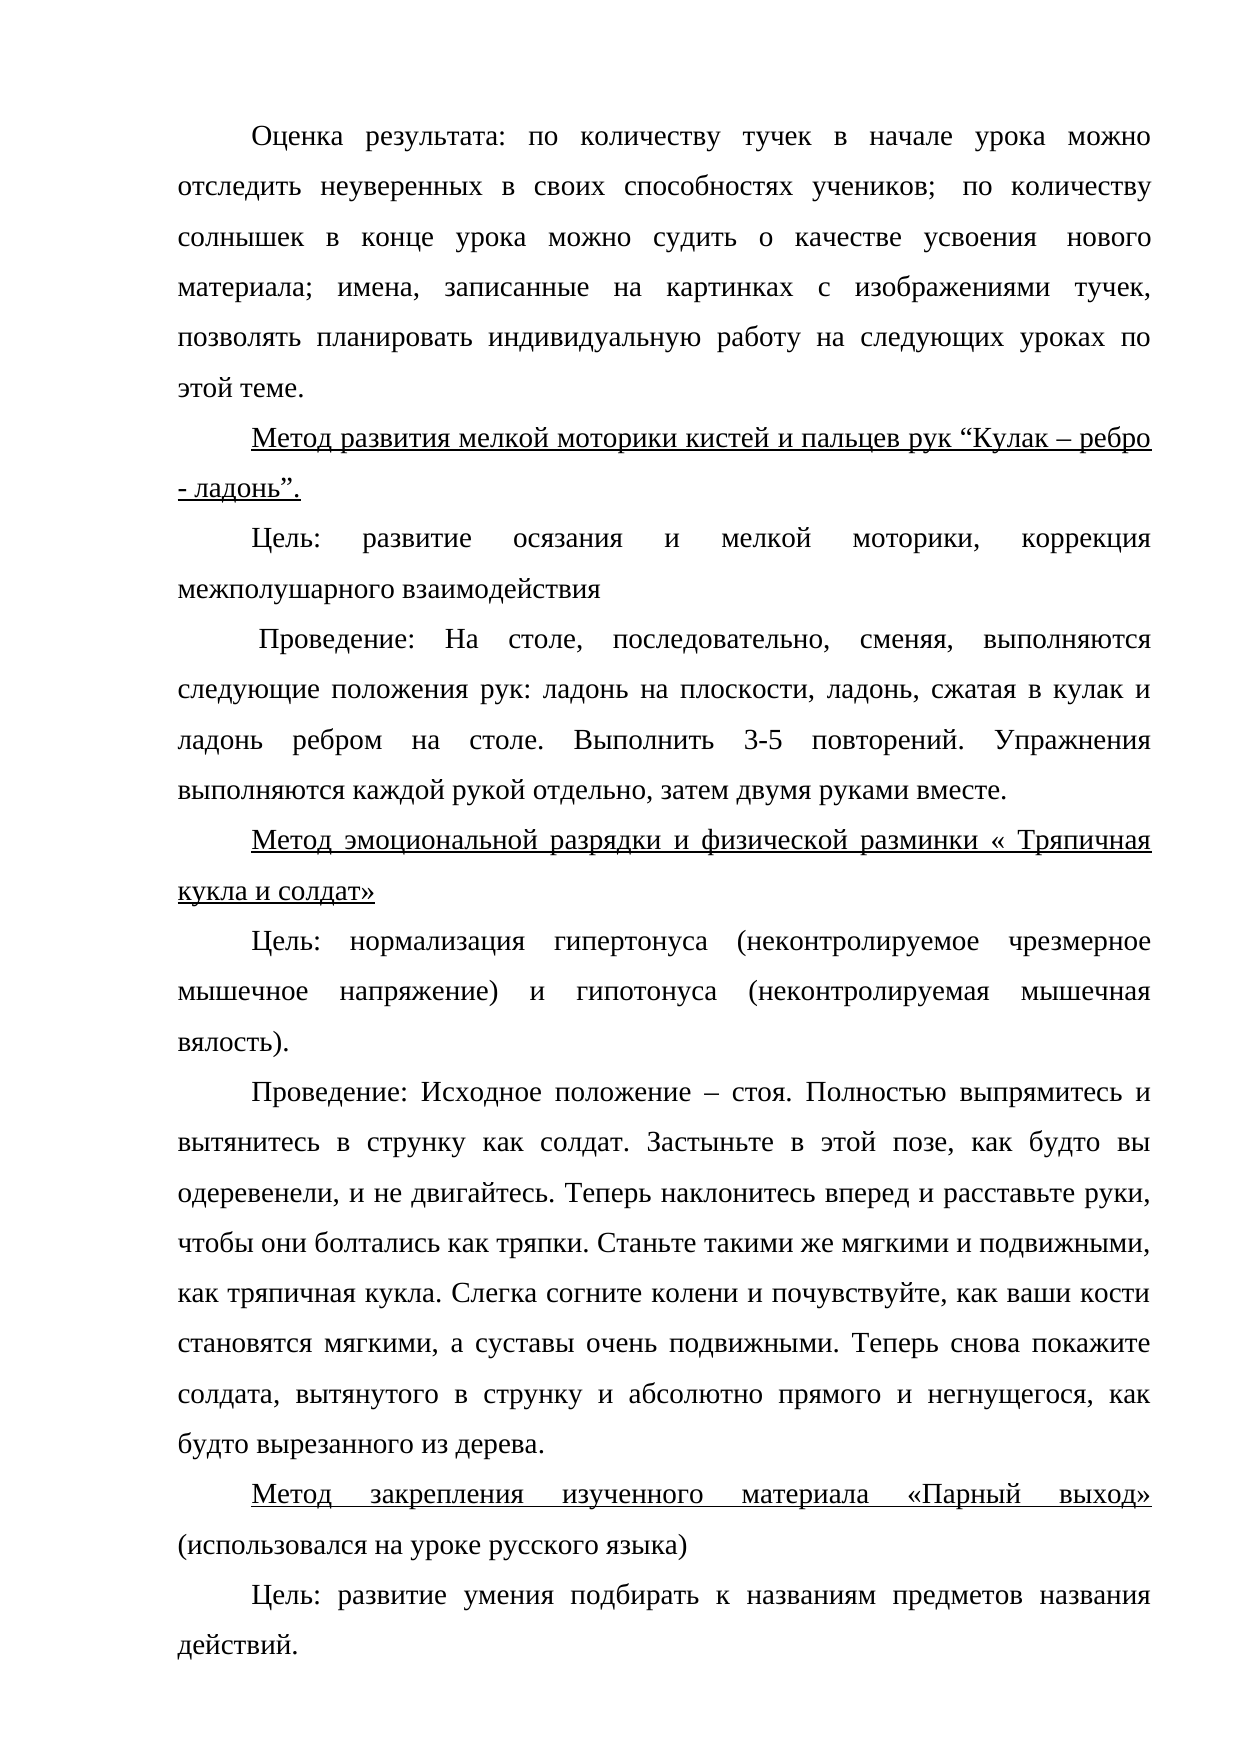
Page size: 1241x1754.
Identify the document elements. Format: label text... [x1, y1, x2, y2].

text Проведение: Исходное положение – стоя. Полностью выпрямитесь и вытянитесь в струнку как солдат. Застыньте в этой позе, как будто вы одеревенели, и не двигайтесь. Теперь наклонитесь вперед и расставьте руки, чтобы они болтались как тряпки. Станьте такими же мягкими и подвижными, как тряпичная кукла. Слегка согните колени и почувствуйте, как ваши кости становятся мягкими, а суставы очень подвижными. Теперь снова покажите солдата, вытянутого в струнку и абсолютно прямого и негнущегося, как будто вырезанного из дерева. [177, 1074, 1152, 1460]
text Метод закрепления изученного материала «Парный выход» (использовался на уроке русского языка) [177, 1477, 1152, 1560]
text Цель: развитие умения подбирать к названиям предметов названия действий. [177, 1577, 1152, 1661]
text Проведение: На столе, последовательно, сменяя, выполняются следующие положения рук: ладонь на плоскости, ладонь, сжатая в кулак и ладонь ребром на столе. Выполнить 3-5 повторений. Упражнения выполняются каждой рукой отдельно, затем двумя руками вместе. [177, 621, 1152, 806]
text Метод развития мелкой моторики кистей и пальцев рук “Кулак – ребро - ладонь”. [177, 420, 1152, 504]
text Оценка результата: по количеству тучек в начале урока можно отследить неуверенных в своих способностях учеников; по количеству солнышек в конце урока можно судить о качестве усвоения нового материала; имена, записанные на картинках с изображениями тучек, позволять планировать индивидуальную работу на следующих уроках по этой теме. [177, 118, 1152, 403]
text Цель: развитие осязания и мелкой моторики, коррекция межполушарного взаимодействия [177, 521, 1152, 604]
text Метод эмоциональной разрядки и физической разминки « Тряпичная кукла и солдат» [177, 822, 1152, 906]
text Цель: нормализация гипертонуса (неконтролируемое чрезмерное мышечное напряжение) и гипотонуса (неконтролируемая мышечная вялость). [177, 923, 1152, 1057]
